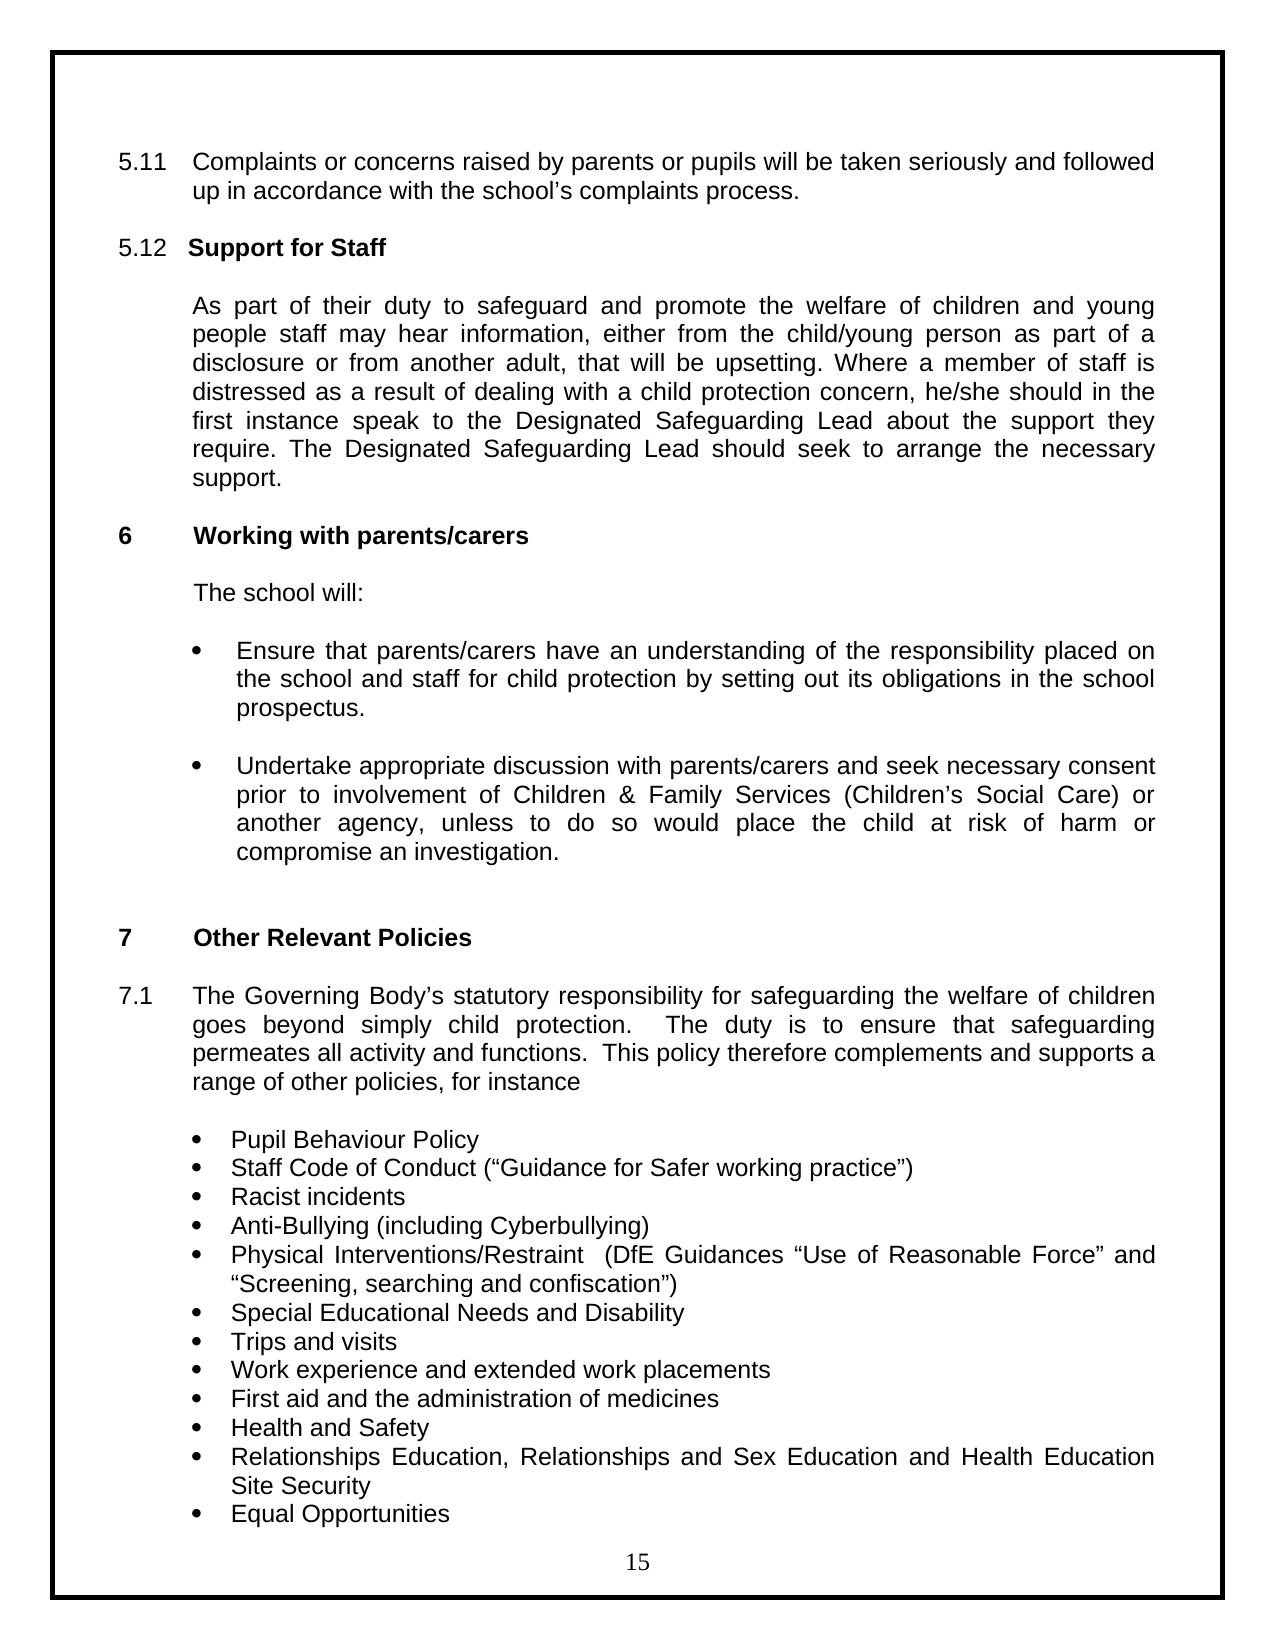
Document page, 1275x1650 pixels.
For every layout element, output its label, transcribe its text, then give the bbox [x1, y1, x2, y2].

list Racist incidents [192, 1182, 1157, 1211]
list Undertake appropriate discussion with parents/carers and seek necessary consent prior to involvement of Children & Family Services (Children’s Social Care) or another agency, unless to do so would place the child at risk of harm or compromise an investigation. [192, 751, 1157, 866]
text 5.1 Support for Staff [118, 233, 1157, 262]
text 7.1 The Governing Body’s statutory responsibility for safeguarding the welfare of children goes beyond simply child protection. The duty is to ensure that safeguarding permeates all activity and functions. This policy therefore complements and supports a range of other policies, for instance [118, 981, 1157, 1096]
list Ensure that parents/carers have an understanding of the responsibility placed on the school and staff for child protection by setting out its obligations in the school prospectus. [192, 636, 1157, 722]
list Health and Safety [192, 1413, 1157, 1442]
list Equal Opportunities [192, 1499, 1157, 1528]
text 7 Other Relevant Policies [118, 923, 1157, 952]
list Staff Code of Conduct (“Guidance for Safer working practice”) [192, 1153, 1157, 1182]
list First aid and the administration of medicines [192, 1384, 1157, 1413]
text 5. Complaints or concerns raised by parents or pupils will be taken seriously and followed up in accordance with the school’s complaints process. [118, 147, 1157, 204]
list Pupil Behaviour Policy [192, 1124, 1157, 1153]
list Physical Interventions/Restraint (DfE Guidances “Use of Reasonable Force” and “Screening, searching and confiscation”) [192, 1240, 1157, 1298]
list Work experience and extended work placements [192, 1355, 1157, 1384]
list Trips and visits [192, 1326, 1157, 1355]
text 6 Working with parents/carers [118, 521, 1157, 549]
text As part of their duty to safeguard and promote the welfare of children and young people staff may hear information, either from the child/young person as part of a disclosure or from another adult, that will be upsetting. Where a member of staff is distressed as a result of dealing with a child protection concern, he/she should in the first instance speak to the Designated Safeguarding Lead about the support they require. The Designated Safeguarding Lead should seek to arrange the necessary support. [118, 291, 1157, 492]
list Anti-Bullying (including Cyberbullying) [192, 1211, 1157, 1240]
text The school will: [118, 578, 1157, 607]
list Relationships Education, Relationships and Sex Education and Health Education Site Security [192, 1442, 1157, 1499]
list Special Educational Needs and Disability [192, 1298, 1157, 1326]
